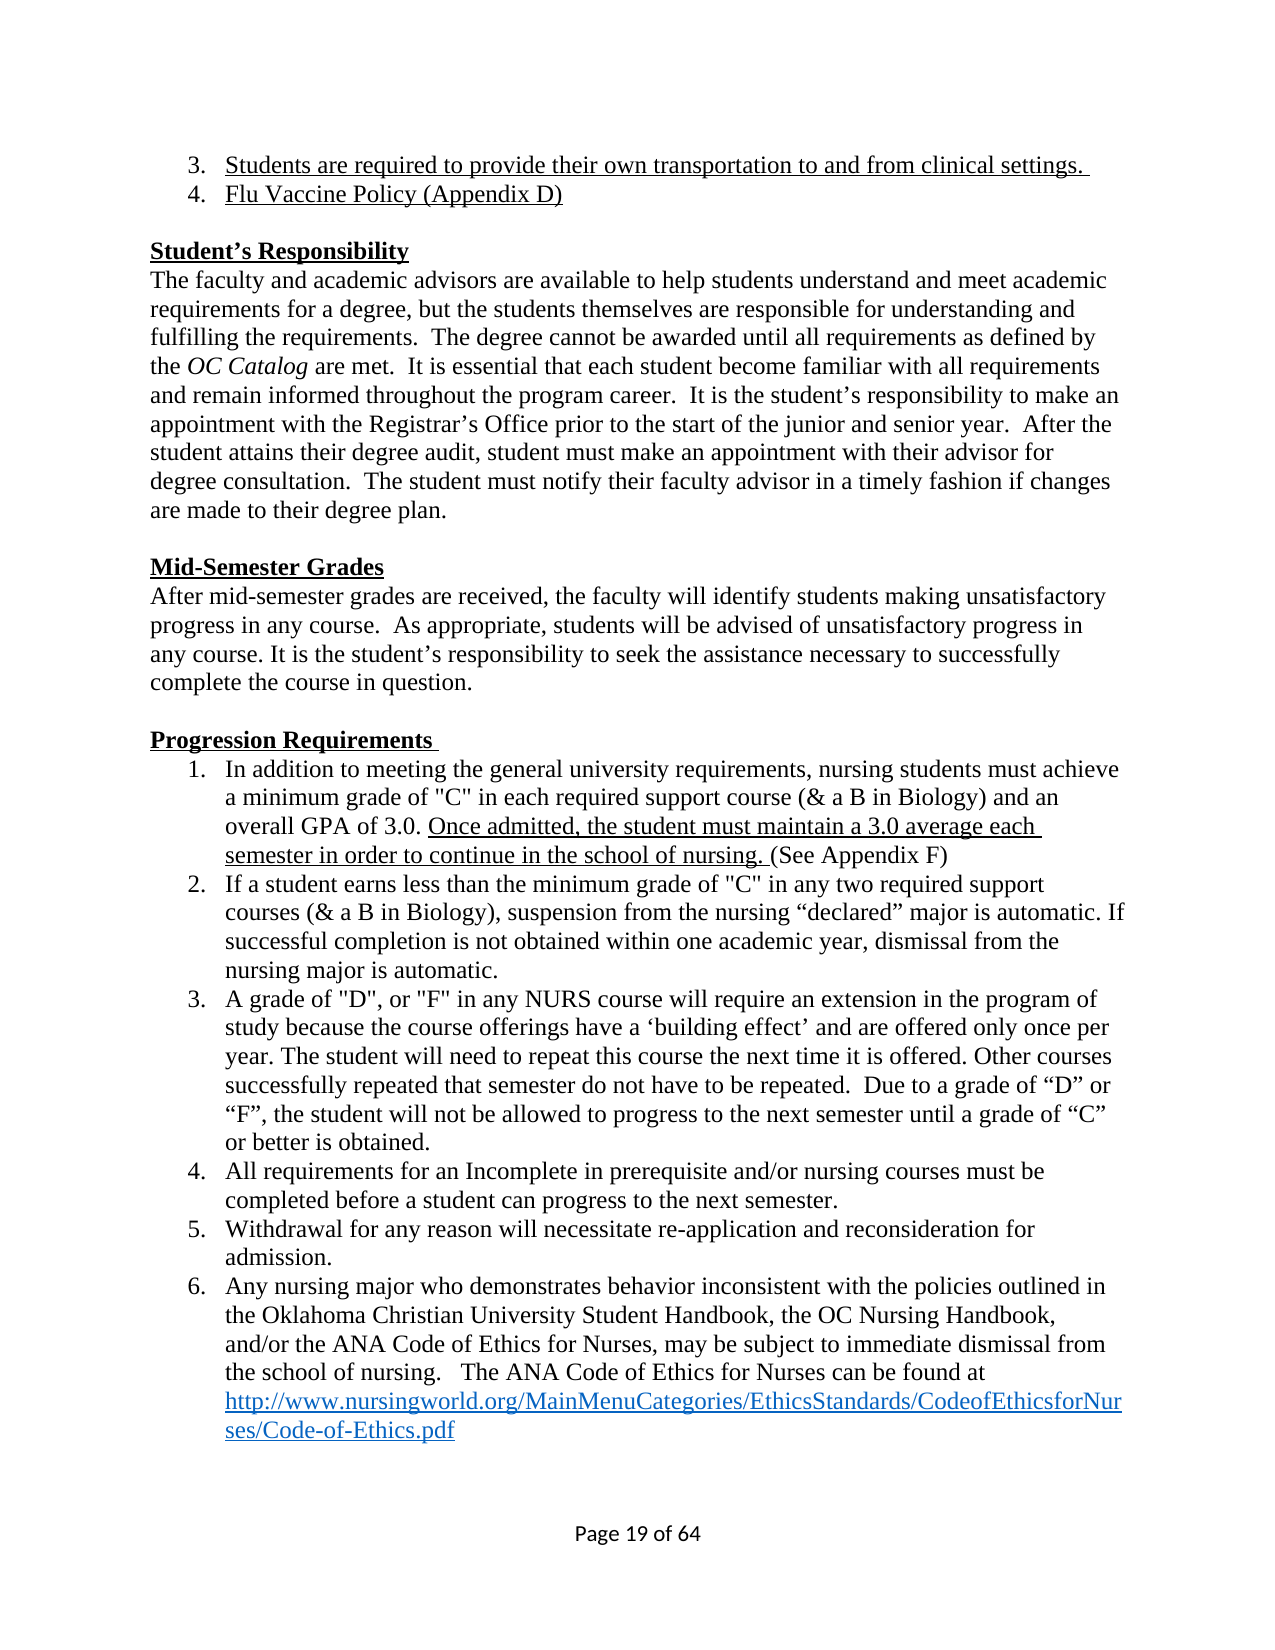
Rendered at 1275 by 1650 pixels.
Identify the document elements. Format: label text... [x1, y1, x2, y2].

list Flu Vaccine Policy (Appendix D) [187, 179, 1125, 207]
list If a student earns less than the minimum grade of "C" in any two required support courses (& a B in Biology), suspension from the nursing “declared” major is automatic. If successful completion is not obtained within one academic year, dismissal from the nursing major is automatic. [187, 869, 1125, 984]
text The faculty and academic advisors are available to help students understand and meet academic requirements for a degree, but the students themselves are responsible for understanding and fulfilling the requirements. The degree cannot be awarded until all requirements as defined by the OC Catalog are met. It is essential that each student become familiar with all requirements and remain informed throughout the program career. It is the student’s responsibility to make an appointment with the Registrar’s Office prior to the start of the junior and senior year. After the student attains their degree audit, student must make an appointment with their advisor for degree consultation. The student must notify their faculty advisor in a timely fashion if changes are made to their degree plan. [150, 265, 1125, 524]
list In addition to meeting the general university requirements, nursing students must achieve a minimum grade of "C" in each required support course (& a B in Biology) and an overall GPA of 3.0. Once admitted, the student must maintain a 3.0 average each semester in order to continue in the school of nursing. (See Appendix F) [187, 754, 1125, 869]
text Progression Requirements [150, 725, 1125, 754]
list All requirements for an Incomplete in prerequisite and/or nursing courses must be completed before a student can progress to the next semester. [187, 1156, 1125, 1214]
text Mid-Semester Grades [150, 552, 1125, 581]
list Students are required to provide their own transportation to and from clinical settings. [187, 150, 1125, 179]
list Any nursing major who demonstrates behavior inconsistent with the policies outlined in the Oklahoma Christian University Student Handbook, the OC Nursing Handbook, and/or the ANA Code of Ethics for Nurses, may be subject to immediate dismissal from the school of nursing. The ANA Code of Ethics for Nurses can be found at http://www.nursingworld.org/MainMenuCategories/EthicsStandards/CodeofEthicsforNurses/Code-of-Ethics.pdf [187, 1271, 1125, 1444]
list Withdrawal for any reason will necessitate re-application and reconsideration for admission. [187, 1214, 1125, 1271]
text After mid-semester grades are received, the faculty will identify students making unsatisfactory progress in any course. As appropriate, students will be advised of unsatisfactory progress in any course. It is the student’s responsibility to seek the assistance necessary to successfully complete the course in question. [150, 581, 1125, 696]
list A grade of "D", or "F" in any NURS course will require an extension in the program of study because the course offerings have a ‘building effect’ and are offered only once per year. The student will need to repeat this course the next time it is offered. Other courses successfully repeated that semester do not have to be repeated. Due to a grade of “D” or “F”, the student will not be allowed to progress to the next semester until a grade of “C” or better is obtained. [187, 984, 1125, 1156]
text Student’s Responsibility [150, 236, 1125, 265]
